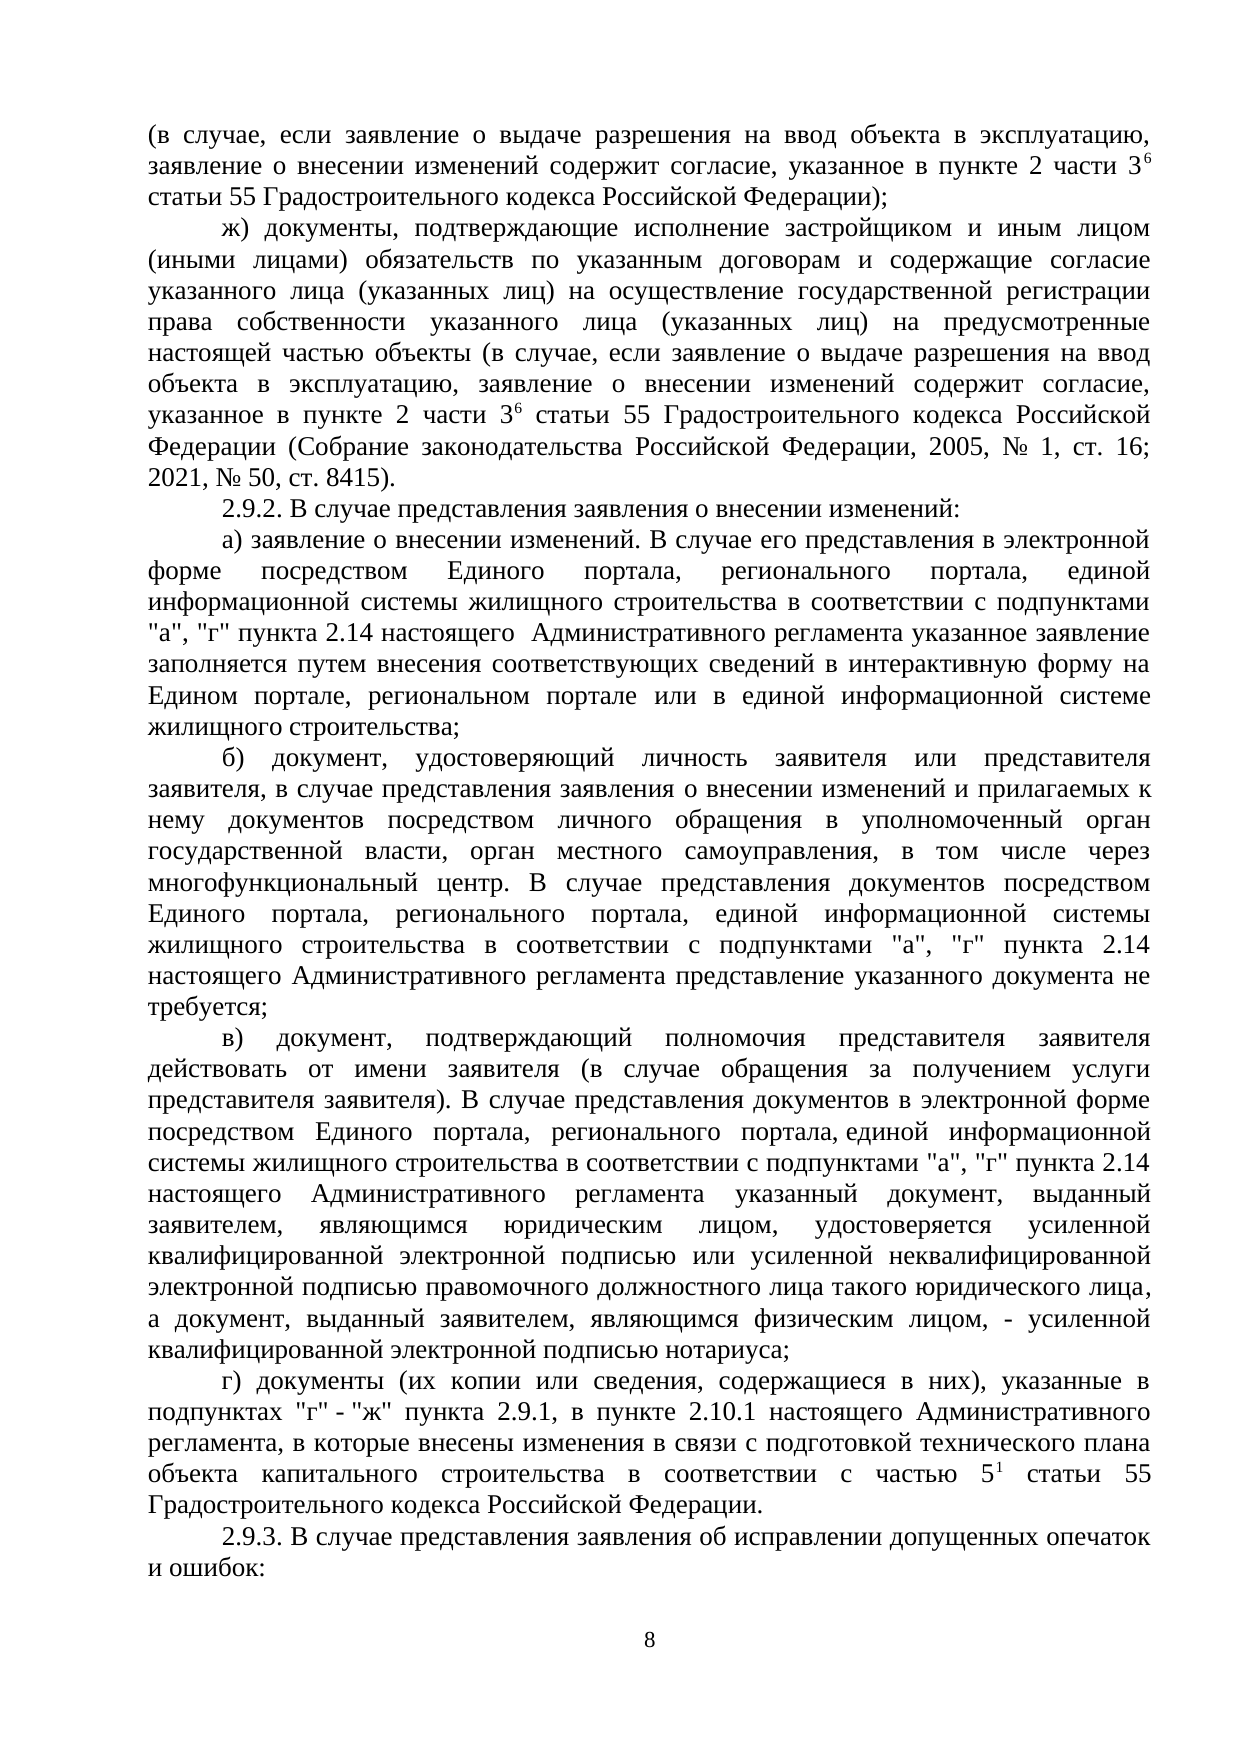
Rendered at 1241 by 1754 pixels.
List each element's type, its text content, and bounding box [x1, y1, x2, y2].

text г) документы (их копии или сведения, содержащиеся в них), указанные в подпунктах "г" - "ж" пункта 2.9.1, в пункте 2.10.1 настоящего Административного регламента, в которые внесены изменения в связи с подготовкой технического плана объекта капитального строительства в соответствии с частью 51 статьи 55 Градостроительного кодекса Российской Федерации. [148, 1364, 1152, 1520]
text в) документ, подтверждающий полномочия представителя заявителя действовать от имени заявителя (в случае обращения за получением услуги представителя заявителя). В случае представления документов в электронной форме посредством Единого портала, регионального портала, единой информационной системы жилищного строительства в соответствии с подпунктами "а", "г" пункта 2.14 настоящего Административного регламента указанный документ, выданный заявителем, являющимся юридическим лицом, удостоверяется усиленной квалифицированной электронной подписью или усиленной неквалифицированной электронной подписью правомочного должностного лица такого юридического лица, а документ, выданный заявителем, являющимся физическим лицом, - усиленной квалифицированной электронной подписью нотариуса; [148, 1021, 1152, 1364]
text б) документ, удостоверяющий личность заявителя или представителя заявителя, в случае представления заявления о внесении изменений и прилагаемых к нему документов посредством личного обращения в уполномоченный орган государственной власти, орган местного самоуправления, в том числе через многофункциональный центр. В случае представления документов посредством Единого портала, регионального портала, единой информационной системы жилищного строительства в соответствии с подпунктами "а", "г" пункта 2.14 настоящего Административного регламента представление указанного документа не требуется; [148, 741, 1152, 1021]
text 2.9.2. В случае представления заявления о внесении изменений: [148, 492, 1152, 523]
text 2.9.3. В случае представления заявления об исправлении допущенных опечаток и ошибок: [148, 1520, 1152, 1582]
text (в случае, если заявление о выдаче разрешения на ввод объекта в эксплуатацию, заявление о внесении изменений содержит согласие, указанное в пункте 2 части 36 статьи 55 Градостроительного кодекса Российской Федерации); [148, 118, 1152, 212]
text а) заявление о внесении изменений. В случае его представления в электронной форме посредством Единого портала, регионального портала, единой информационной системы жилищного строительства в соответствии с подпунктами "а", "г" пункта 2.14 настоящего Административного регламента указанное заявление заполняется путем внесения соответствующих сведений в интерактивную форму на Едином портале, региональном портале или в единой информационной системе жилищного строительства; [148, 523, 1152, 741]
text ж) документы, подтверждающие исполнение застройщиком и иным лицом (иными лицами) обязательств по указанным договорам и содержащие согласие указанного лица (указанных лиц) на осуществление государственной регистрации права собственности указанного лица (указанных лиц) на предусмотренные настоящей частью объекты (в случае, если заявление о выдаче разрешения на ввод объекта в эксплуатацию, заявление о внесении изменений содержит согласие, указанное в пункте 2 части 36 статьи 55 Градостроительного кодекса Российской Федерации (Собрание законодательства Российской Федерации, 2005, № 1, ст. 16; 2021, № 50, ст. 8415). [148, 212, 1152, 492]
